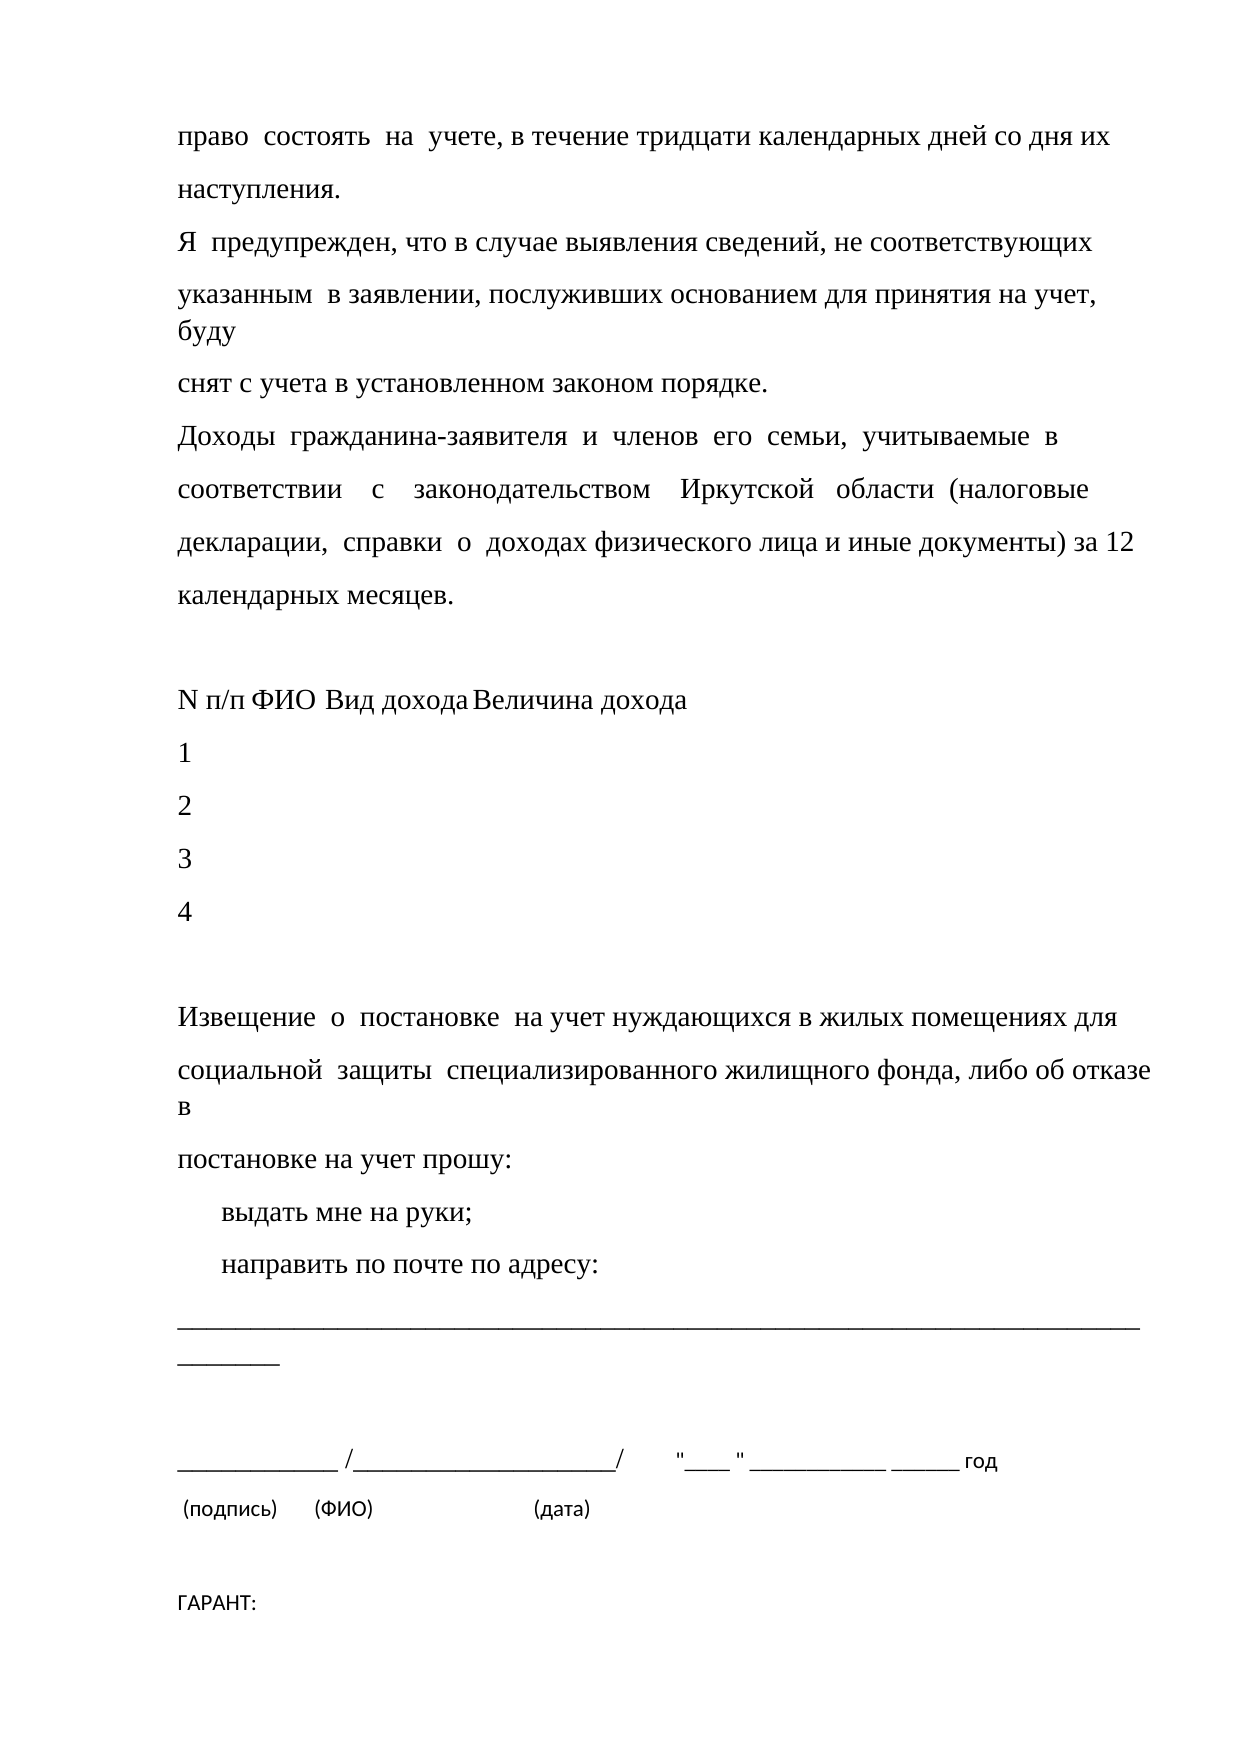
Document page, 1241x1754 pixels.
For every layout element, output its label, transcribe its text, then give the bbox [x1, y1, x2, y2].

text снят с учета в установленном законом порядке. [177, 366, 1152, 399]
text _________________________________________________________________________ [177, 1299, 1152, 1369]
text постановке на учет прошу: [177, 1141, 1152, 1174]
text Я предупрежден, что в случае выявления сведений, не соответствующих [177, 224, 1152, 257]
text 3 [177, 841, 1152, 874]
text направить по почте по адресу: [177, 1247, 1152, 1280]
text Извещение о постановке на учет нуждающихся в жилых помещениях для [177, 999, 1152, 1033]
text ___________ /__________________/ "____ " ____________ ______ год [177, 1441, 1152, 1475]
text соответствии с законодательством Иркутской области (налоговые [177, 471, 1152, 505]
text указанным в заявлении, послуживших основанием для принятия на учет, буду [177, 277, 1152, 346]
text 4 [177, 894, 1152, 927]
text наступления. [177, 171, 1152, 204]
text право состоять на учете, в течение тридцати календарных дней со дня их [177, 118, 1152, 152]
text календарных месяцев. [177, 577, 1152, 610]
text Доходы гражданина-заявителя и членов его семьи, учитываемые в [177, 418, 1152, 452]
text социальной защиты специализированного жилищного фонда, либо об отказе в [177, 1052, 1152, 1122]
text N п/п ФИО Вид дохода Величина дохода [177, 682, 1152, 716]
text (подпись) (ФИО) (дата) [177, 1494, 1152, 1522]
text 1 [177, 735, 1152, 769]
text 2 [177, 788, 1152, 822]
text декларации, справки о доходах физического лица и иные документы) за 12 [177, 524, 1152, 557]
text ГАРАНТ: [177, 1588, 1152, 1616]
text выдать мне на руки; [177, 1194, 1152, 1227]
